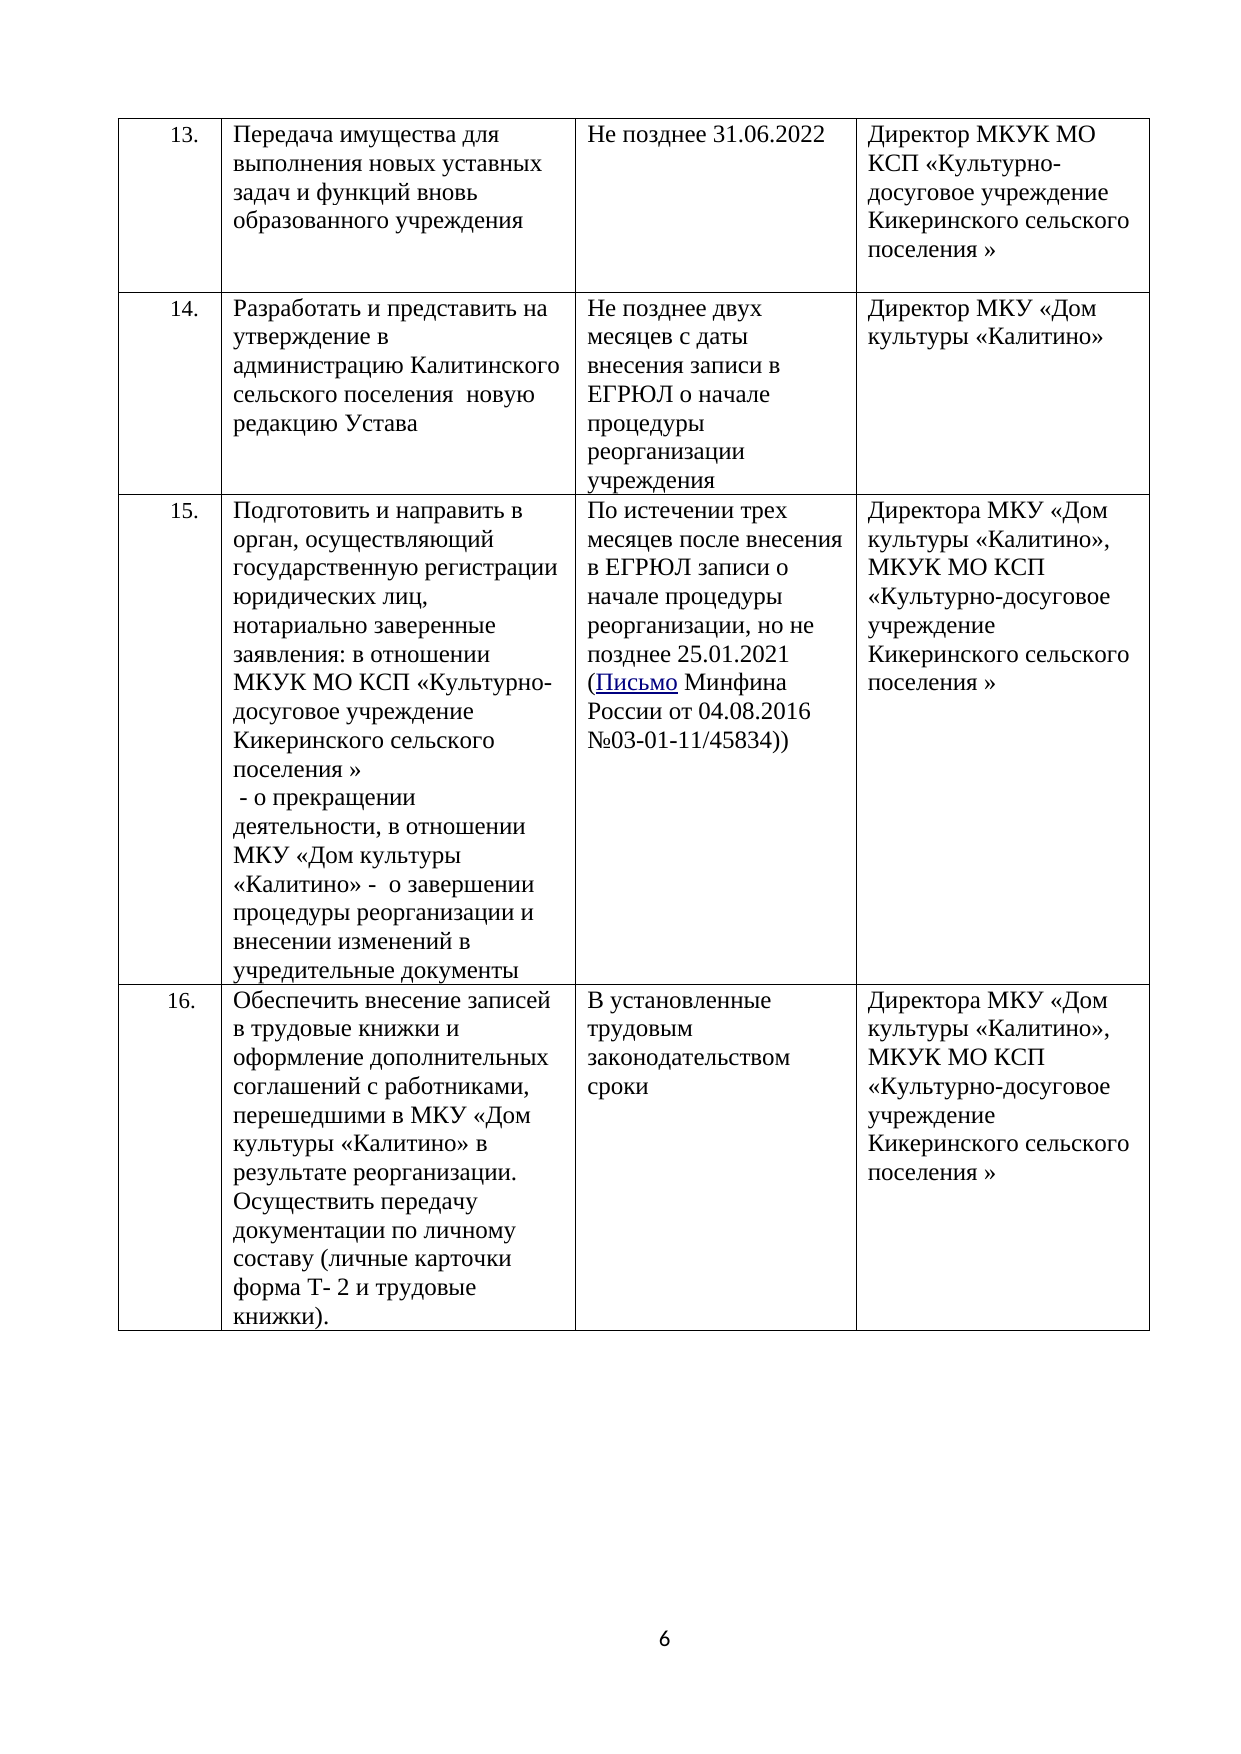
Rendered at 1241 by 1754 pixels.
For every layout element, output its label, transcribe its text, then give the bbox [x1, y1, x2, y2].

table_cell [119, 119, 221, 292]
table_cell Директора МКУ «Дом культуры «Калитино», МКУК МО КСП «Культурно-досуговое учреждение Кикеринского сельского поселения » [857, 495, 1149, 984]
table_cell По истечении трех месяцев после внесения в ЕГРЮЛ записи о начале процедуры реорганизации, но не позднее 25.01.2021 (Письмо Минфина России от 04.08.2016 №03-01-11/45834)) [576, 495, 856, 984]
table_cell [119, 985, 221, 1330]
table_cell [119, 293, 221, 494]
table_cell Передача имущества для выполнения новых уставных задач и функций вновь образованного учреждения [222, 119, 575, 292]
table_cell [119, 495, 221, 984]
table_cell Не позднее двух месяцев с даты внесения записи в ЕГРЮЛ о начале процедуры реорганизации учреждения [576, 293, 856, 494]
table_cell Директор МКУК МО КСП «Культурно-досуговое учреждение Кикеринского сельского поселения » [857, 119, 1149, 292]
table_cell Обеспечить внесение записей в трудовые книжки и оформление дополнительных соглашений с работниками, перешедшими в МКУ «Дом культуры «Калитино» в результате реорганизации. Осуществить передачу документации по личному составу (личные карточки форма Т- 2 и трудовые книжки). [222, 985, 575, 1330]
table_cell Не позднее 31.06.2022 [576, 119, 856, 292]
table_cell Подготовить и направить в орган, осуществляющий государственную регистрации юридических лиц, нотариально заверенные заявления: в отношении МКУК МО КСП «Культурно-досуговое учреждение Кикеринского сельского поселения » - о прекращении деятельности, в отношении МКУ «Дом культуры «Калитино» - о завершении процедуры реорганизации и внесении изменений в учредительные документы [222, 495, 575, 984]
table_cell Директор МКУ «Дом культуры «Калитино» [857, 293, 1149, 494]
table_cell Разработать и представить на утверждение в администрацию Калитинского сельского поселения новую редакцию Устава [222, 293, 575, 494]
table_cell В установленные трудовым законодательством сроки [576, 985, 856, 1330]
table_cell Директора МКУ «Дом культуры «Калитино», МКУК МО КСП «Культурно-досуговое учреждение Кикеринского сельского поселения » [857, 985, 1149, 1330]
